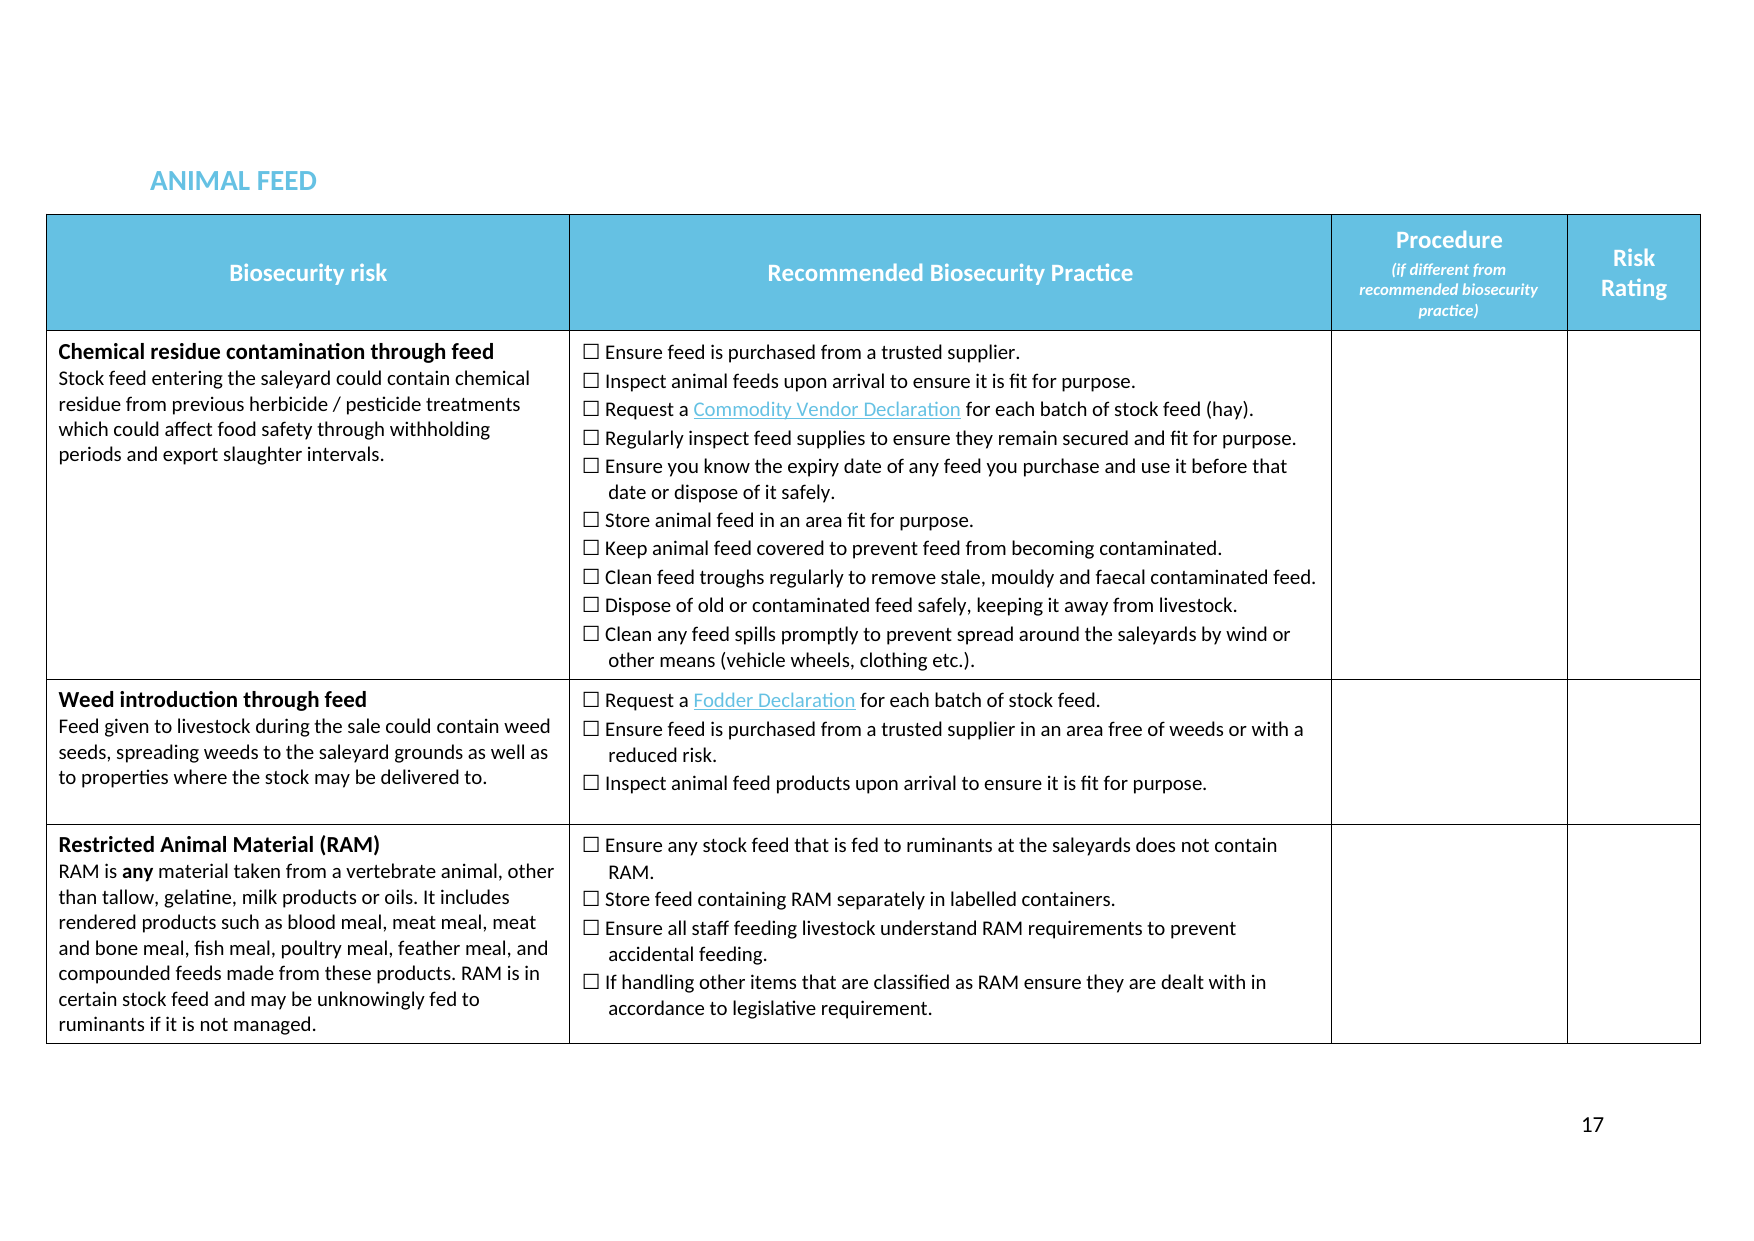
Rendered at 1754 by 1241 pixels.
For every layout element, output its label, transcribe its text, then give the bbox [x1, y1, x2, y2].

table_header Procedure (if different from recommended biosecurity practice) [1332, 215, 1567, 330]
table_cell [1332, 331, 1567, 678]
table_cell Ensure any stock feed that is fed to ruminants at the saleyards does not contain RAM. Store feed containing RAM separately in labelled containers. Ensure all staff feeding livestock understand RAM requirements to prevent accidental feeding. If handling other items that are classified as RAM ensure they are dealt with in accordance to legislative requirement. [570, 825, 1331, 1042]
table_cell Weed introduction through feed Feed given to livestock during the sale could contain weed seeds, spreading weeds to the saleyard grounds as well as to properties where the stock may be delivered to. [47, 680, 569, 824]
table_cell Request a Fodder Declaration for each batch of stock feed. Ensure feed is purchased from a trusted supplier in an area free of weeds or with a reduced risk. Inspect animal feed products upon arrival to ensure it is fit for purpose. [570, 680, 1331, 824]
table_cell Restricted Animal Material (RAM) RAM is any material taken from a vertebrate animal, other than tallow, gelatine, milk products or oils. It includes rendered products such as blood meal, meat meal, meat and bone meal, fish meal, poultry meal, feather meal, and compounded feeds made from these products. RAM is in certain stock feed and may be unknowingly fed to ruminants if it is not managed. [47, 825, 569, 1042]
table_cell [1568, 825, 1700, 1042]
subtitle Animal Feed [150, 162, 1604, 198]
table_cell [1568, 680, 1700, 824]
table_cell [1568, 331, 1700, 678]
table_cell Chemical residue contamination through feed Stock feed entering the saleyard could contain chemical residue from previous herbicide / pesticide treatments which could affect food safety through withholding periods and export slaughter intervals. [47, 331, 569, 678]
table_cell [1332, 825, 1567, 1042]
table_header Risk Rating [1568, 215, 1700, 330]
table_cell [1332, 680, 1567, 824]
table_cell Ensure feed is purchased from a trusted supplier. Inspect animal feeds upon arrival to ensure it is fit for purpose. Request a Commodity Vendor Declaration for each batch of stock feed (hay). Regularly inspect feed supplies to ensure they remain secured and fit for purpose. Ensure you know the expiry date of any feed you purchase and use it before that date or dispose of it safely. Store animal feed in an area fit for purpose. Keep animal feed covered to prevent feed from becoming contaminated. Clean feed troughs regularly to remove stale, mouldy and faecal contaminated feed. Dispose of old or contaminated feed safely, keeping it away from livestock. Clean any feed spills promptly to prevent spread around the saleyards by wind or other means (vehicle wheels, clothing etc.). [570, 331, 1331, 678]
table_header Recommended Biosecurity Practice [570, 215, 1331, 330]
table_header Biosecurity risk [47, 215, 569, 330]
